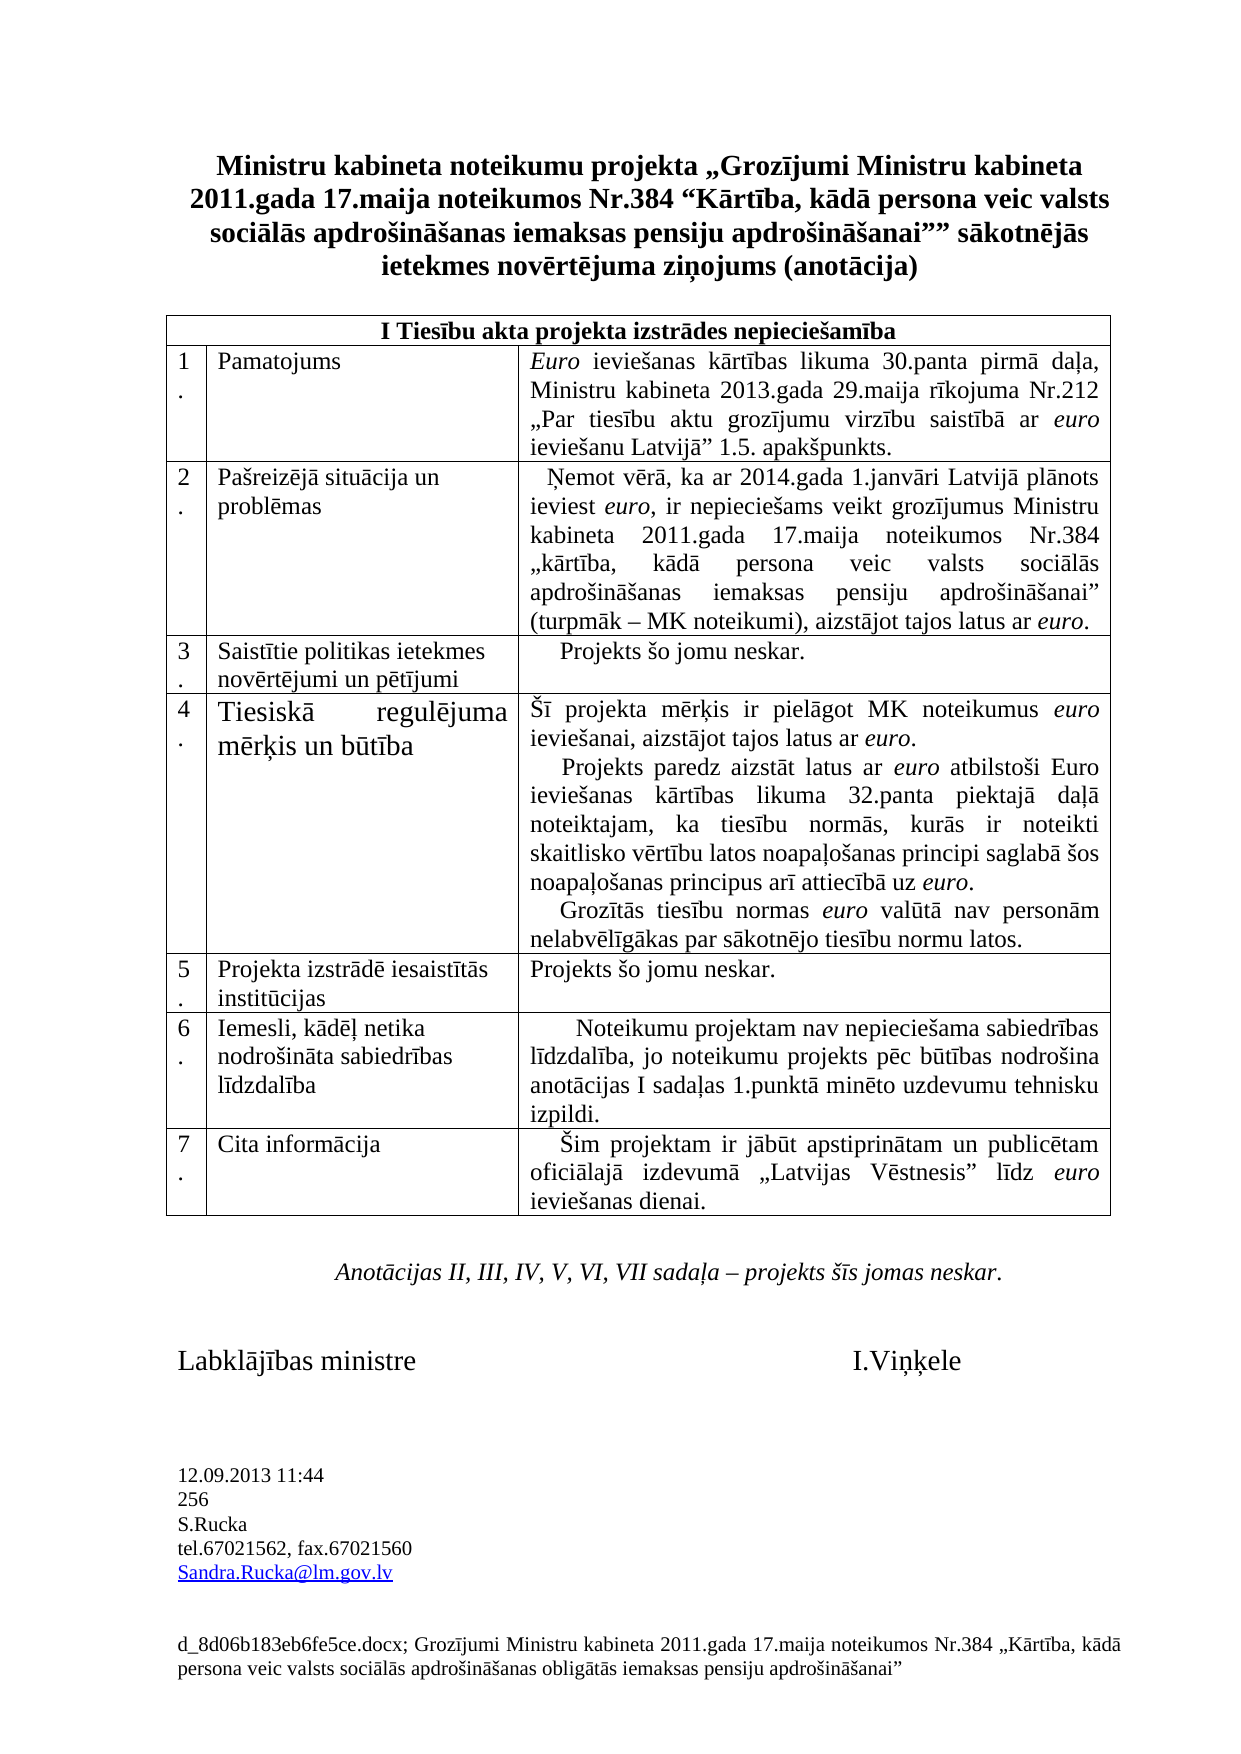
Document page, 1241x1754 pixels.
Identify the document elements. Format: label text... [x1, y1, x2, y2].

table_cell 2. [167, 462, 206, 635]
table_cell Iemesli, kādēļ netika nodrošināta sabiedrības līdzdalība [207, 1013, 518, 1128]
text Ministru kabineta noteikumu projekta „Grozījumi Ministru kabineta 2011.gada 17.maija noteikumos Nr.384 “Kārtība, kādā persona veic valsts sociālās apdrošināšanas iemaksas pensiju apdrošināšanai”” sākotnējās ietekmes novērtējuma ziņojums (anotācija) [177, 148, 1122, 282]
table_cell Projekts šo jomu neskar. [519, 954, 1110, 1012]
table_header I Tiesību akta projekta izstrādes nepieciešamība [167, 316, 1110, 345]
table_cell 5. [167, 954, 206, 1012]
table_cell 4. [167, 694, 206, 953]
table_cell Saistītie politikas ietekmes novērtējumi un pētījumi [207, 636, 518, 693]
table_cell 6. [167, 1013, 206, 1128]
table_cell Pamatojums [207, 346, 518, 461]
table_cell Projekts šo jomu neskar. [519, 636, 1110, 693]
text Anotācijas II, III, IV, V, VI, VII sadaļa – projekts šīs jomas neskar. [177, 1257, 1122, 1286]
table_cell Cita informācija [207, 1129, 518, 1215]
table_cell Euro ieviešanas kārtības likuma 30.panta pirmā daļa, Ministru kabineta 2013.gada 29.maija rīkojuma Nr.212 „Par tiesību aktu grozījumu virzību saistībā ar euro ieviešanu Latvijā” 1.5. apakšpunkts. [519, 346, 1110, 461]
text tel.67021562, fax.67021560 [177, 1536, 1122, 1559]
table_cell Noteikumu projektam nav nepieciešama sabiedrības līdzdalība, jo noteikumu projekts pēc būtības nodrošina anotācijas I sadaļas 1.punktā minēto uzdevumu tehnisku izpildi. [519, 1013, 1110, 1128]
table_cell Šī projekta mērķis ir pielāgot MK noteikumus euro ieviešanai, aizstājot tajos latus ar euro. Projekts paredz aizstāt latus ar euro atbilstoši Euro ieviešanas kārtības likuma 32.panta piektajā daļā noteiktajam, ka tiesību normās, kurās ir noteikti skaitlisko vērtību latos noapaļošanas principi saglabā šos noapaļošanas principus arī attiecībā uz euro. Grozītās tiesību normas euro valūtā nav personām nelabvēlīgākas par sākotnējo tiesību normu latos. [519, 694, 1110, 953]
text S.Rucka [177, 1511, 1122, 1536]
text Sandra.Rucka@lm.gov.lv [177, 1559, 1122, 1584]
table_cell 3. [167, 636, 206, 693]
table_cell Pašreizējā situācija un problēmas [207, 462, 518, 635]
table_cell 7. [167, 1129, 206, 1215]
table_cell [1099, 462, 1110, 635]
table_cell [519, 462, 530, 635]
text Labklājības ministre I.Viņķele [177, 1343, 1122, 1377]
text 12.09.2013 11:44 [177, 1463, 1122, 1487]
table_cell Šim projektam ir jābūt apstiprinātam un publicētam oficiālajā izdevumā „Latvijas Vēstnesis” līdz euro ieviešanas dienai. [519, 1129, 1110, 1215]
table_cell Projekta izstrādē iesaistītās institūcijas [207, 954, 518, 1012]
text 256 [177, 1487, 1122, 1511]
table_cell 1. [167, 346, 206, 461]
table_cell Tiesiskā regulējuma mērķis un būtība [207, 694, 518, 953]
